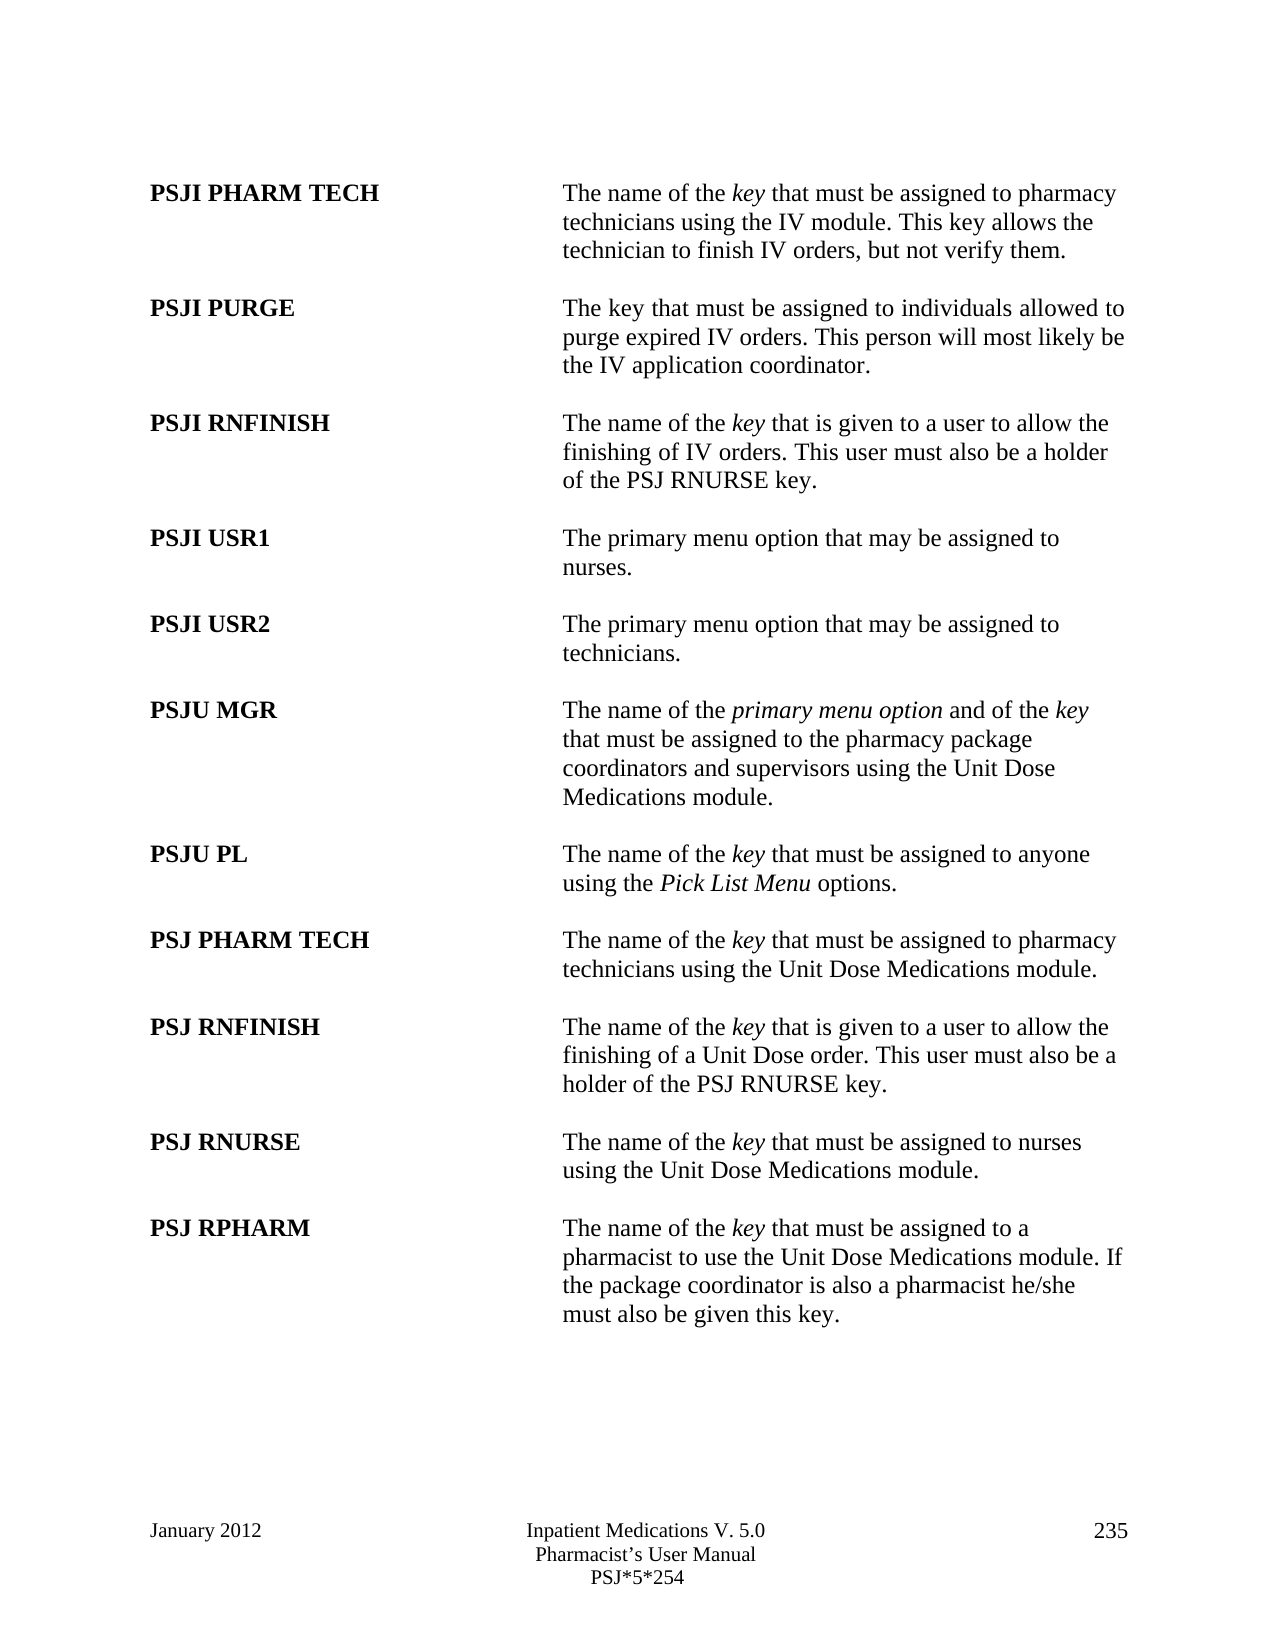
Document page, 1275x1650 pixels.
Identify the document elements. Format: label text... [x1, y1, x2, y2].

text PSJI USR2 The primary menu option that may be assigned to technicians. [150, 609, 1060, 667]
text technicians using the IV module. This key allows the technician to finish IV orders, but not verify them. [562, 207, 1096, 264]
text PSJ RNFINISH The name of the key that is given to a user to allow the finishing of a Unit Dose order. This user must also be a holder of the PSJ RNURSE key. [150, 1012, 1117, 1098]
text PSJU PL The name of the key that must be assigned to anyone using the Pick List Menu options. [150, 839, 1090, 897]
text PSJ PHARM TECH The name of the key that must be assigned to pharmacy [150, 925, 1146, 954]
text technicians using the Unit Dose Medications module. [562, 954, 1146, 983]
text PSJI PURGE The key that must be assigned to individuals allowed to purge expired IV orders. This person will most likely be the IV application coordinator. [150, 293, 1125, 379]
text PSJU MGR The name of the primary menu option and of the key that must be assigned to the pharmacy package coordinators and supervisors using the Unit Dose Medications module. [150, 695, 1089, 810]
text PSJI USR1 The primary menu option that may be assigned to nurses. [150, 523, 1060, 580]
text PSJ RPHARM The name of the key that must be assigned to a pharmacist to use the Unit Dose Medications module. If the package coordinator is also a pharmacist he/she must also be given this key. [150, 1213, 1122, 1328]
text PSJ RNURSE The name of the key that must be assigned to nurses using the Unit Dose Medications module. [150, 1127, 1082, 1184]
text PSJI PHARM TECH The name of the key that must be assigned to pharmacy [150, 178, 1146, 207]
text PSJI RNFINISH The name of the key that is given to a user to allow the finishing of IV orders. This user must also be a holder of the PSJ RNURSE key. [150, 408, 1109, 494]
